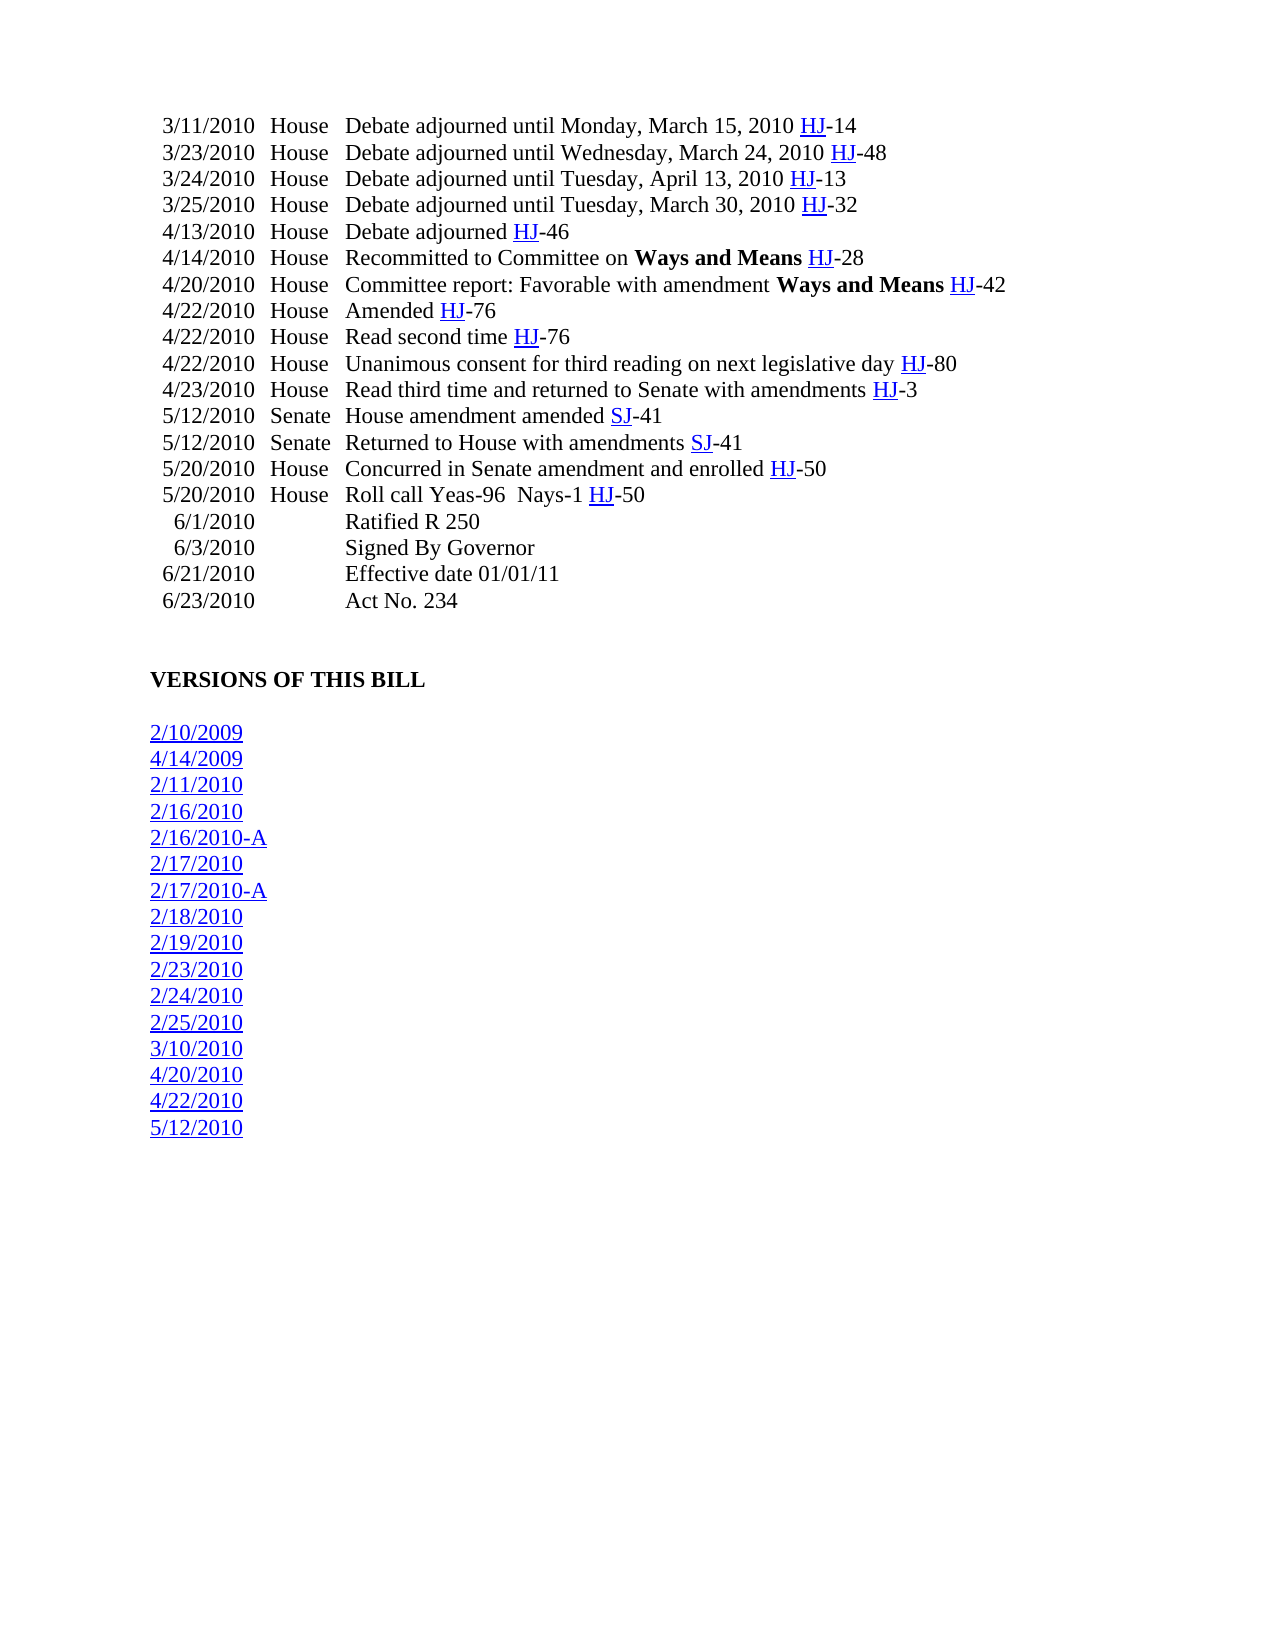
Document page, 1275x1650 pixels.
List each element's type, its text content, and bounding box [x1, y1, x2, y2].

text 4/13/2010 House Debate adjourned HJ-46 [150, 218, 1125, 244]
text 3/24/2010 House Debate adjourned until Tuesday, April 13, 2010 HJ-13 [150, 165, 1125, 192]
text VERSIONS OF THIS BILL [150, 666, 1125, 692]
text 5/12/2010 Senate Returned to House with amendments SJ-41 [150, 429, 1125, 455]
text 6/23/2010 Act No. 234 [150, 587, 1125, 613]
text 3/11/2010 House Debate adjourned until Monday, March 15, 2010 HJ-14 [150, 112, 1125, 139]
text 2/17/2010-A [150, 877, 1125, 903]
text 3/10/2010 [150, 1035, 1125, 1061]
text 2/23/2010 [150, 956, 1125, 982]
text 5/12/2010 Senate House amendment amended SJ-41 [150, 402, 1125, 429]
text 6/1/2010 Ratified R 250 [150, 508, 1125, 534]
text 4/22/2010 House Unanimous consent for third reading on next legislative day HJ-80 [150, 350, 1125, 376]
text 6/21/2010 Effective date 01/01/11 [150, 561, 1125, 587]
text 3/23/2010 House Debate adjourned until Wednesday, March 24, 2010 HJ-48 [150, 139, 1125, 165]
text 4/22/2010 House Amended HJ-76 [150, 297, 1125, 323]
text 4/14/2010 House Recommitted to Committee on Ways and Means HJ-28 [150, 244, 1125, 271]
text 2/16/2010-A [150, 824, 1125, 850]
text 4/20/2010 [150, 1061, 1125, 1088]
text 2/10/2009 [150, 719, 1125, 745]
text 2/25/2010 [150, 1008, 1125, 1035]
text 2/18/2010 [150, 903, 1125, 929]
text 3/25/2010 House Debate adjourned until Tuesday, March 30, 2010 HJ-32 [150, 192, 1125, 218]
text 4/20/2010 House Committee report: Favorable with amendment Ways and Means HJ-42 [150, 271, 1125, 297]
text 2/24/2010 [150, 982, 1125, 1008]
text 5/20/2010 House Concurred in Senate amendment and enrolled HJ-50 [150, 455, 1125, 481]
text 4/23/2010 House Read third time and returned to Senate with amendments HJ-3 [150, 376, 1125, 402]
text 2/19/2010 [150, 929, 1125, 956]
text 5/20/2010 House Roll call Yeas-96 Nays-1 HJ-50 [150, 481, 1125, 508]
text 4/22/2010 House Read second time HJ-76 [150, 323, 1125, 350]
text 4/22/2010 [150, 1088, 1125, 1114]
text 6/3/2010 Signed By Governor [150, 534, 1125, 561]
text 2/16/2010 [150, 798, 1125, 824]
text 2/17/2010 [150, 850, 1125, 877]
text 2/11/2010 [150, 771, 1125, 798]
text 5/12/2010 [150, 1114, 1125, 1140]
text 4/14/2009 [150, 745, 1125, 771]
